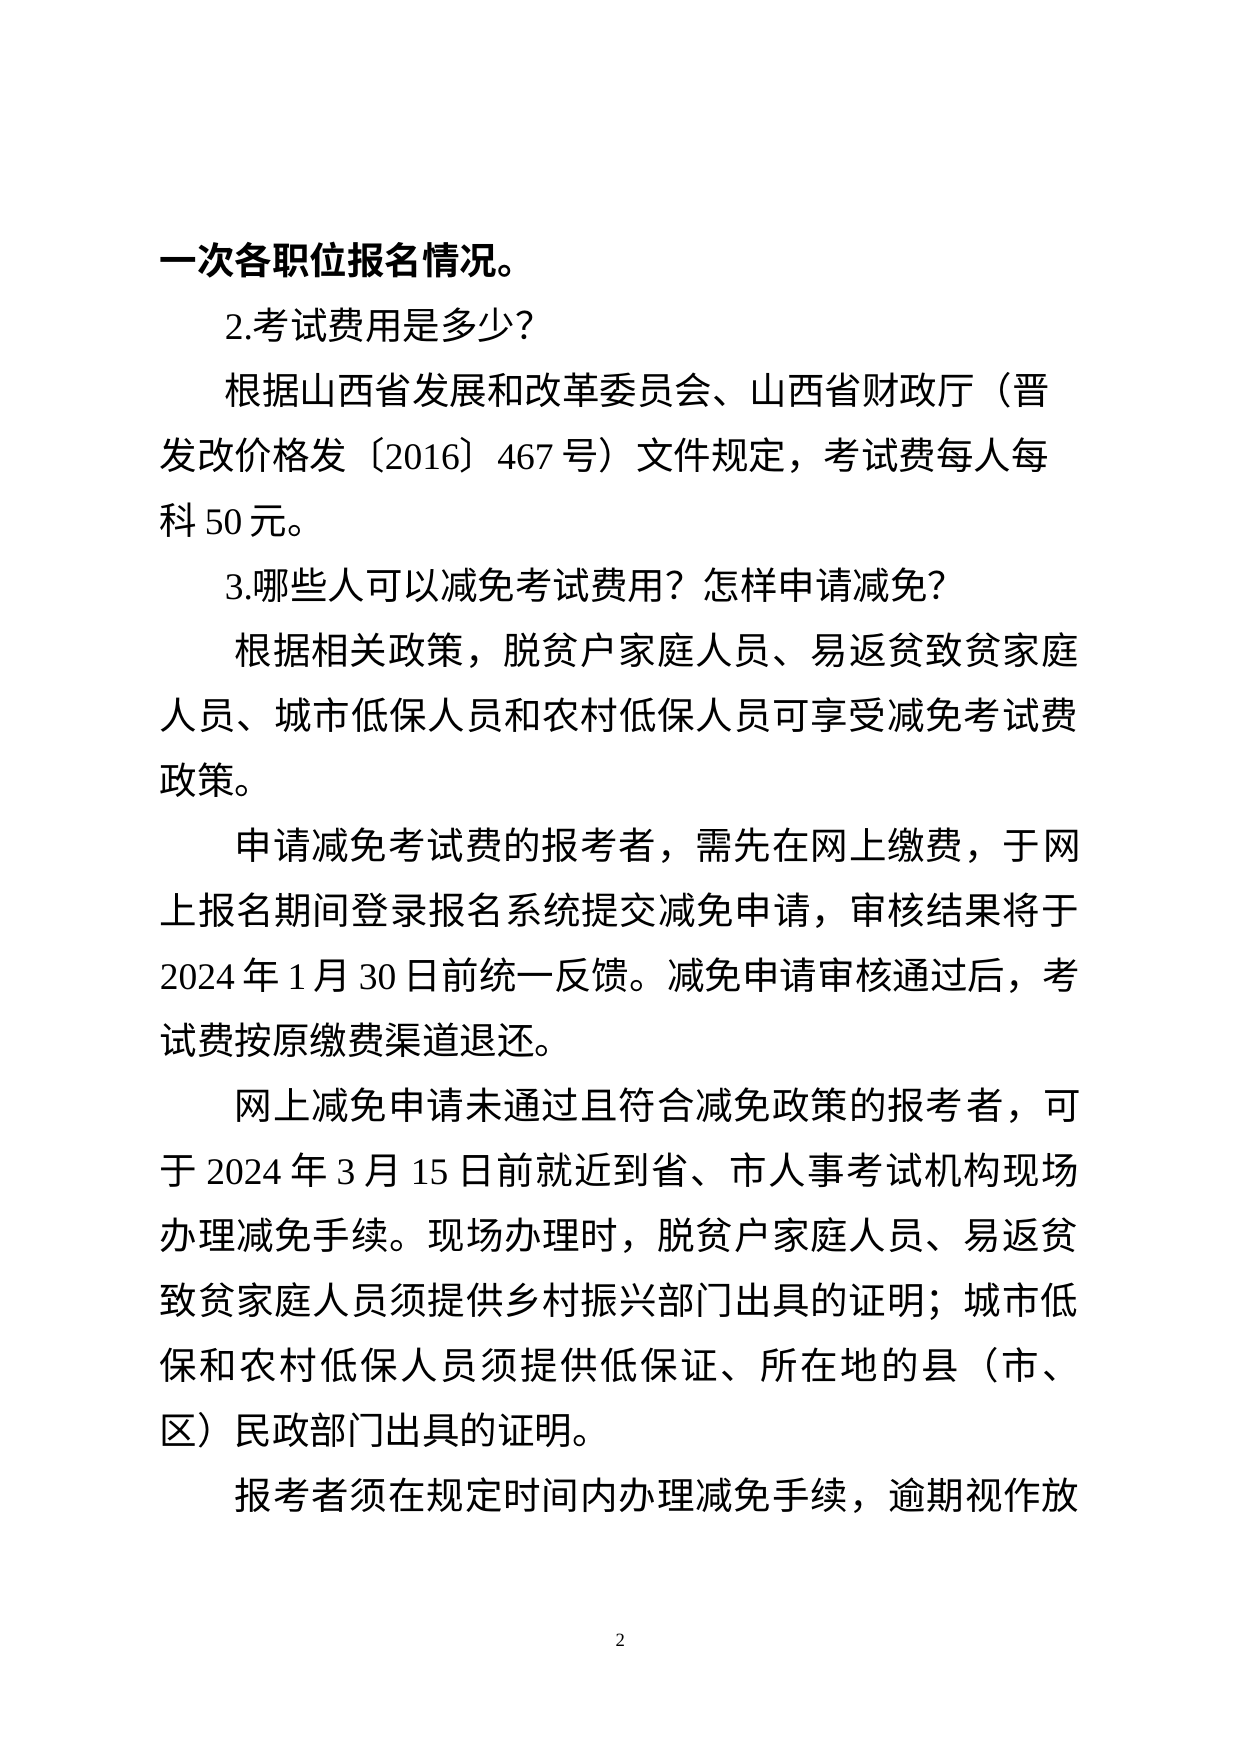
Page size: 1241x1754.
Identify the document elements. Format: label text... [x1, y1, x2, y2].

text 3.哪些人可以减免考试费用？怎样申请减免？ [159, 550, 1081, 615]
text 根据相关政策，脱贫户家庭人员、易返贫致贫家庭人员、城市低保人员和农村低保人员可享受减免考试费政策。 [159, 615, 1081, 810]
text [159, 1460, 1081, 1525]
text 根据山西省发展和改革委员会、山西省财政厅（晋发改价格发〔2016〕467号）文件规定，考试费每人每科50元。 [159, 355, 1081, 550]
text 2.考试费用是多少？ [159, 290, 1081, 355]
text 网上减免申请未通过且符合减免政策的报考者，可于2024年3月15日前就近到省、市人事考试机构现场办理减免手续。现场办理时，脱贫户家庭人员、易返贫致贫家庭人员须提供乡村振兴部门出具的证明；城市低保和农村低保人员须提供低保证、所在地的县（市、区）民政部门出具的证明。 [159, 1070, 1081, 1460]
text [159, 225, 1081, 290]
text 申请减免考试费的报考者，需先在网上缴费，于网上报名期间登录报名系统提交减免申请，审核结果将于2024年1月30日前统一反馈。减免申请审核通过后，考试费按原缴费渠道退还。 [159, 810, 1081, 1070]
